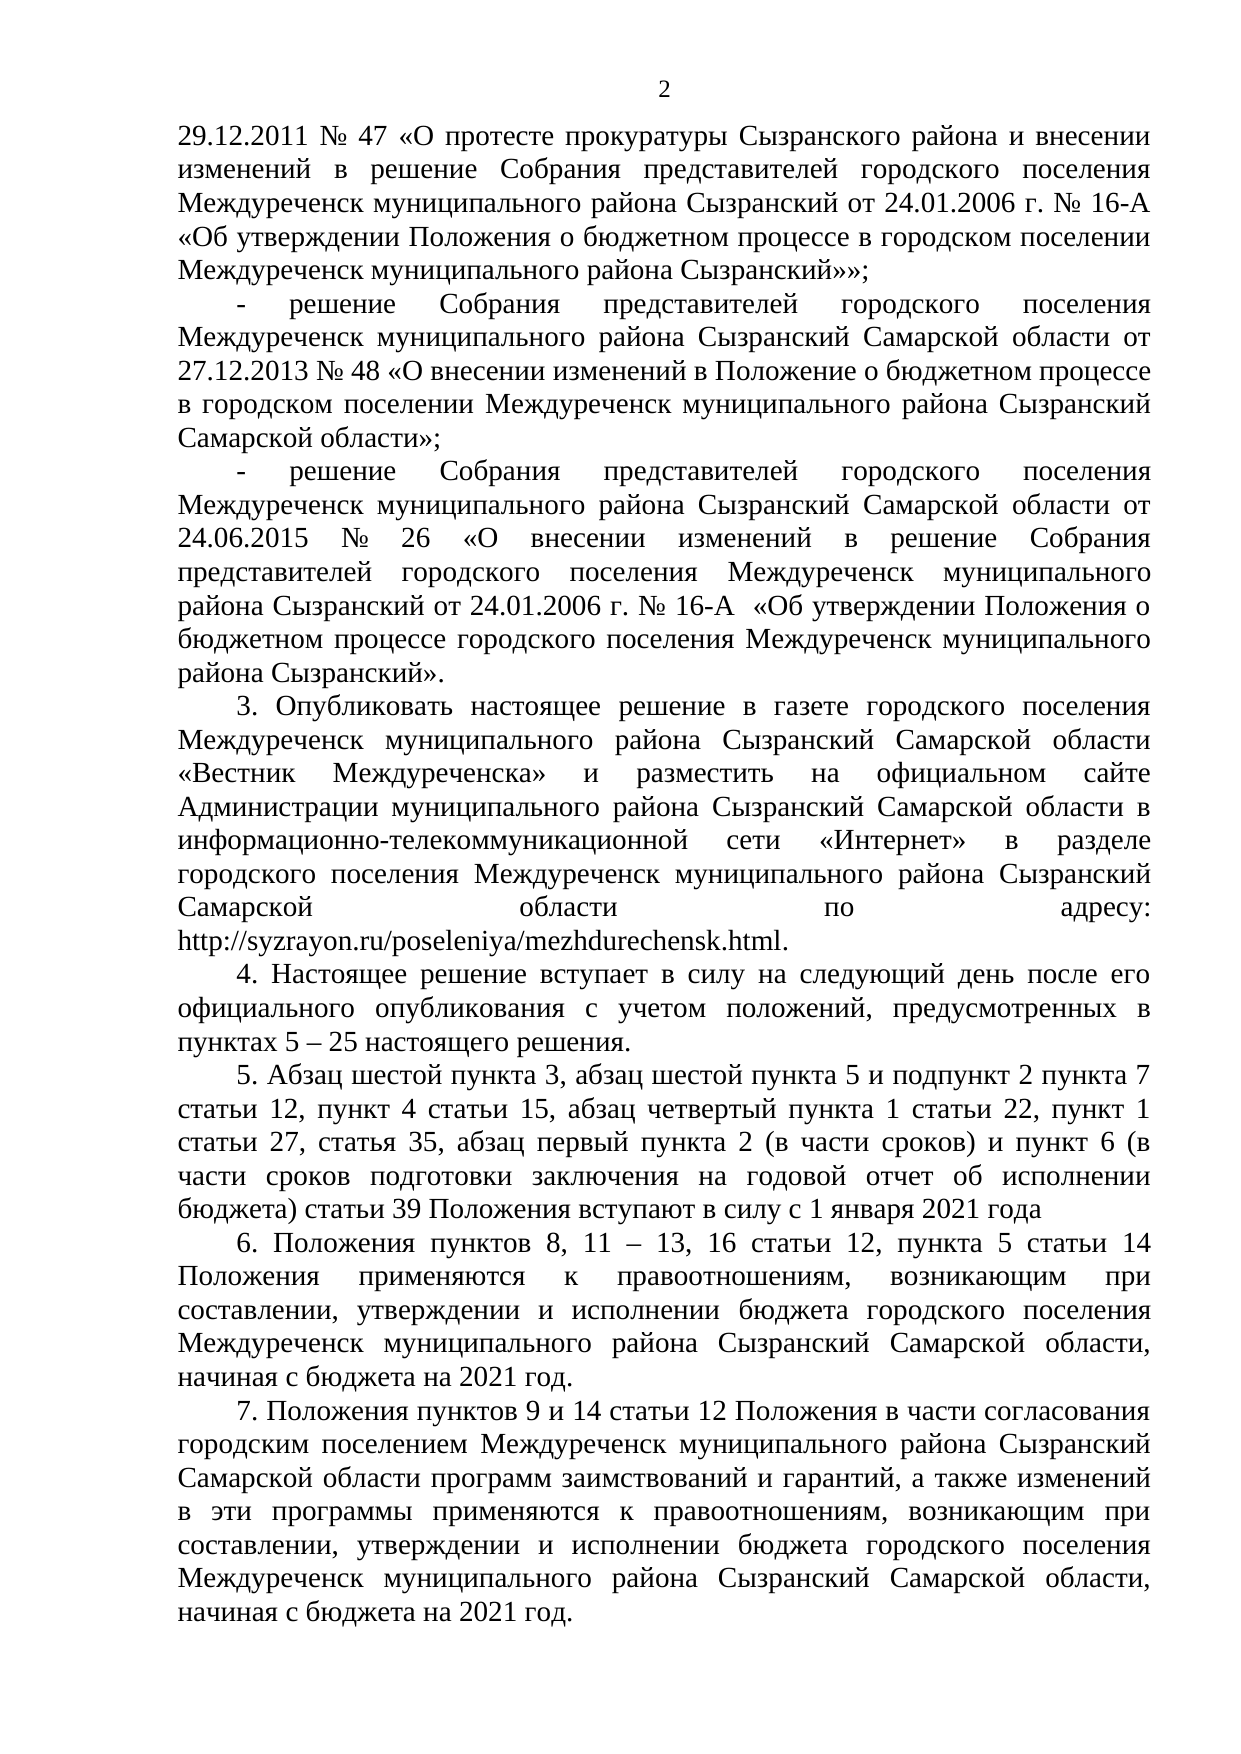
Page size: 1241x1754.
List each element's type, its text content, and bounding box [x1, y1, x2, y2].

text - решение Собрания представителей городского поселения Междуреченск муниципального района Сызранский Самарской области от 24.06.2015 № 26 «О внесении изменений в решение Собрания представителей городского поселения Междуреченск муниципального района Сызранский от 24.01.2006 г. № 16-А «Об утверждении Положения о бюджетном процессе городского поселения Междуреченск муниципального района Сызранский». [177, 453, 1152, 688]
text 5. Абзац шестой пункта 3, абзац шестой пункта 5 и подпункт 2 пункта 7 статьи 12, пункт 4 статьи 15, абзац четвертый пункта 1 статьи 22, пункт 1 статьи 27, статья 35, абзац первый пункта 2 (в части сроков) и пункт 6 (в части сроков подготовки заключения на годовой отчет об исполнении бюджета) статьи 39 Положения вступают в силу с 1 января 2021 года [177, 1057, 1152, 1225]
text 7. Положения пунктов 9 и 14 статьи 12 Положения в части согласования городским поселением Междуреченск муниципального района Сызранский Самарской области программ заимствований и гарантий, а также изменений в эти программы применяются к правоотношениям, возникающим при составлении, утверждении и исполнении бюджета городского поселения Междуреченск муниципального района Сызранский Самарской области, начиная с бюджета на 2021 год. [177, 1393, 1152, 1627]
text 6. Положения пунктов 8, 11 – 13, 16 статьи 12, пункта 5 статьи 14 Положения применяются к правоотношениям, возникающим при составлении, утверждении и исполнении бюджета городского поселения Междуреченск муниципального района Сызранский Самарской области, начиная с бюджета на 2021 год. [177, 1225, 1152, 1393]
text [177, 118, 1152, 286]
text 3. Опубликовать настоящее решение в газете городского поселения Междуреченск муниципального района Сызранский Самарской области «Вестник Междуреченска» и разместить на официальном сайте Администрации муниципального района Сызранский Самарской области в информационно-телекоммуникационной сети «Интернет» в разделе городского поселения Междуреченск муниципального района Сызранский Самарской области по адресу: http://syzrayon.ru/poseleniya/mezhdurechensk.html. [177, 688, 1152, 957]
text - решение Собрания представителей городского поселения Междуреченск муниципального района Сызранский Самарской области от 27.12.2013 № 48 «О внесении изменений в Положение о бюджетном процессе в городском поселении Междуреченск муниципального района Сызранский Самарской области»; [177, 286, 1152, 453]
text 4. Настоящее решение вступает в силу на следующий день после его официального опубликования с учетом положений, предусмотренных в пунктах 5 – 25 настоящего решения. [177, 957, 1152, 1057]
